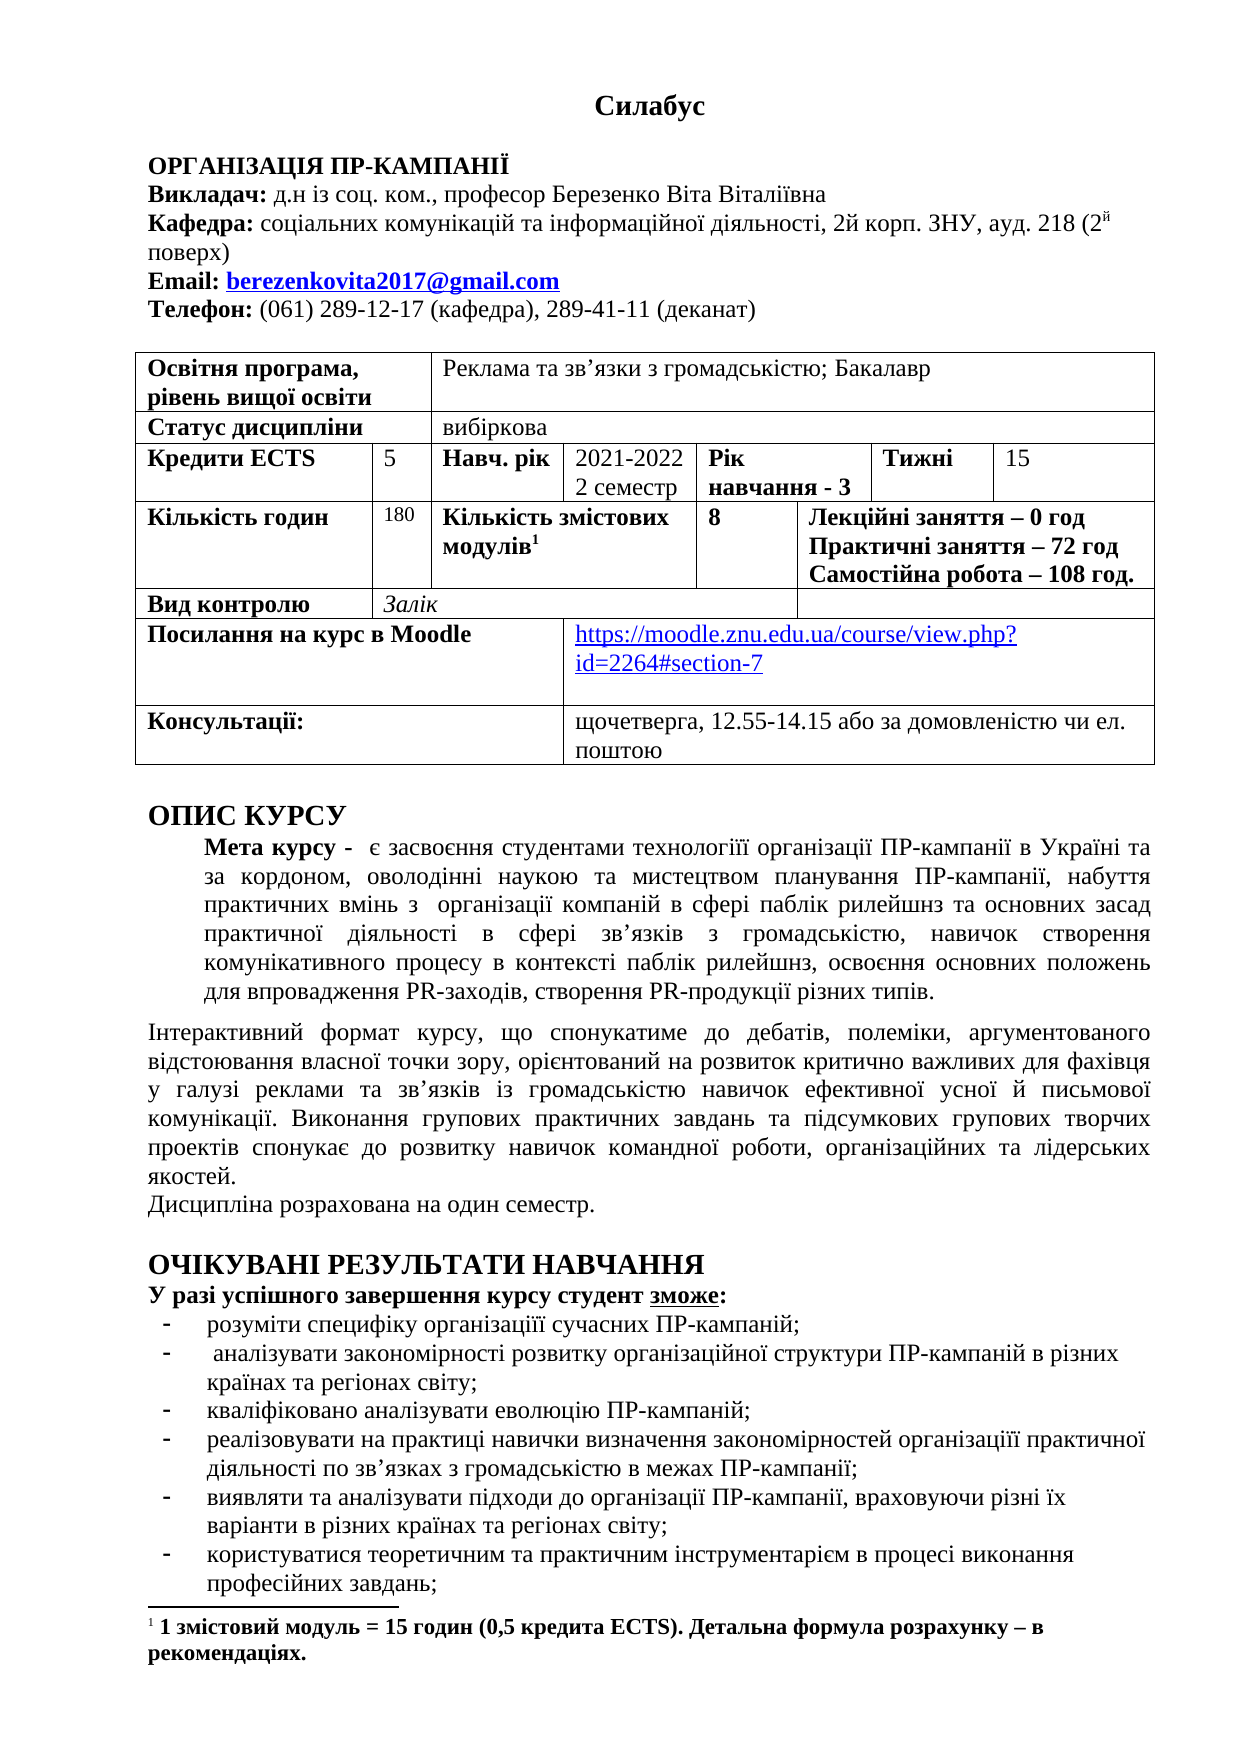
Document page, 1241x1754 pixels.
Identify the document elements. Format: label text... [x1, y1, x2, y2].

text Мета курсу - є засвоєння студентами технологіїї організації ПР-кампанії в Україні та за кордоном, оволодінні наукою та мистецтвом планування ПР-кампанії, набуття практичних вмінь з організації компаній в сфері паблік рилейшнз та основних засад практичної діяльності в сфері зв’язків з громадськістю, навичок створення комунікативного процесу в контексті паблік рилейшнз, освоєння основних положень для впровадження PR-заходів, створення PR-продукції різних типів. [204, 832, 1152, 1004]
table_cell https://moodle.znu.edu.ua/course/view.php?id=2264#section-7 [564, 619, 1154, 705]
table_cell 8 [697, 502, 797, 588]
table_cell Кількість годин [136, 502, 372, 588]
table_cell Кількість змістових модулів [432, 502, 696, 588]
table_cell Навч. рік [432, 444, 563, 501]
text Інтерактивний формат курсу, що спонукатиме до дебатів, полеміки, аргументованого відстоювання власної точки зору, орієнтований на розвиток критично важливих для фахівця у галузі реклами та зв’язків із громадськістю навичок ефективної усної й письмової комунікації. Виконання групових практичних завдань та підсумкових групових творчих проектів спонукає до розвитку навичок командної роботи, організаційних та лідерських якостей. [148, 1017, 1152, 1189]
table_cell 5 [373, 444, 431, 501]
text Email: berezenkovita2017@gmail.com [148, 266, 1152, 294]
table_cell вибіркова [432, 412, 1154, 442]
table_cell Статус дисципліни [136, 412, 431, 442]
text Дисципліна розрахована на один семестр. [148, 1189, 1152, 1218]
table_cell [798, 589, 1154, 618]
list кваліфіковано аналізувати еволюцію ПР-кампаній; [162, 1396, 1152, 1424]
table_cell Рік навчання - 3 [697, 444, 871, 501]
text Телефон: (061) 289-12-17 (кафедра), 289-41-11 (деканат) [148, 294, 1152, 323]
table_cell щочетверга, 12.55-14.15 або за домовленістю чи ел. поштою [564, 706, 1154, 764]
table_cell Вид контролю [136, 589, 372, 618]
text Кафедра: соціальних комунікацій та інформаційної діяльності, 2й корп. ЗНУ, ауд. 218 (2й поверх) [148, 208, 1152, 266]
text ОРГАНІЗАЦІЯ ПР-КАМПАНІЇ [148, 151, 1152, 179]
table_cell Консультації: [136, 706, 563, 764]
table_header Освітня програма, рівень вищої освіти [136, 353, 431, 411]
table_cell Посилання на курс в Moodle [136, 619, 563, 705]
list розуміти специфіку організаціїї сучасних ПР-кампаній; [162, 1309, 1152, 1338]
list аналізувати закономірності розвитку організаційної структури ПР-кампаній в різних країнах та регіонах світу; [162, 1338, 1152, 1396]
text ОПИС КУРСУ [148, 798, 1152, 832]
text ОЧІКУВАНІ РЕЗУЛЬТАТИ НАВЧАННЯ [148, 1247, 1152, 1281]
table_cell Лекційні заняття – 0 год Практичні заняття – 72 год Самостійна робота – 108 год. [798, 502, 1154, 588]
table_cell Кредити ECTS [136, 444, 372, 501]
text Викладач: д.н із соц. ком., професор Березенко Віта Віталіївна [148, 179, 1152, 208]
table_cell Тижні [872, 444, 993, 501]
text Силабус [148, 88, 1152, 122]
table_header Реклама та зв’язки з громадськістю; Бакалавр [432, 353, 1154, 411]
table_cell 15 [994, 444, 1154, 501]
table_cell 2021-2022 2 семестр [564, 444, 696, 501]
text У разі успішного завершення курсу студент зможе: [148, 1281, 1152, 1309]
table_cell Залік [373, 589, 797, 618]
list реалізовувати на практиці навички визначення закономірностей організаціїї практичної діяльності по зв’язках з громадськістю в межах ПР-кампанії; [162, 1424, 1152, 1482]
list користуватися теоретичним та практичним інструментарієм в процесі виконання професійних завдань; [162, 1539, 1152, 1597]
table_cell 180 [373, 502, 431, 588]
list виявляти та аналізувати підходи до організації ПР-кампанії, враховуючи різні їх варіанти в різних країнах та регіонах світу; [162, 1482, 1152, 1539]
